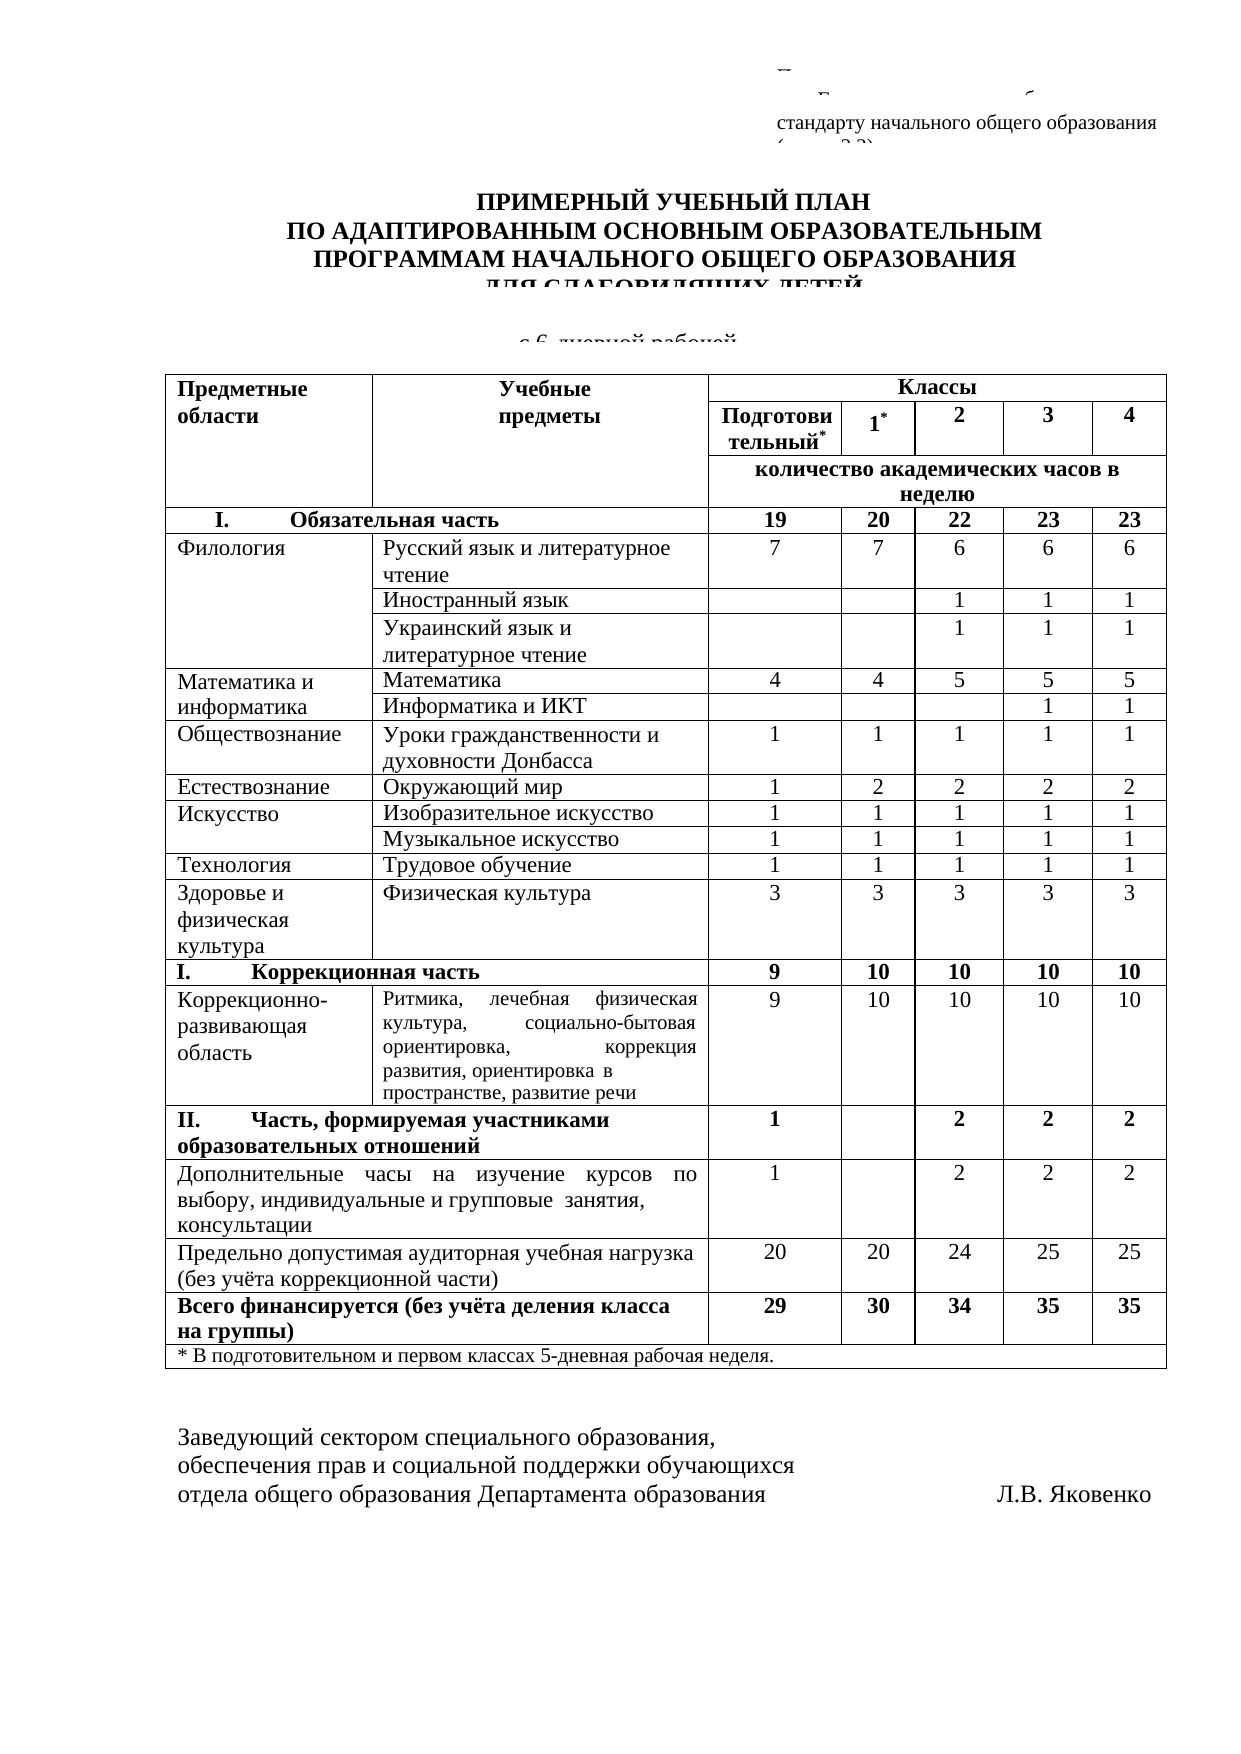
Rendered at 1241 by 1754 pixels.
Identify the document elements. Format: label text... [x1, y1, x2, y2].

table_cell 1 [1093, 614, 1166, 667]
table_cell 1 [842, 854, 914, 879]
table_cell Обществознание [166, 721, 372, 774]
table_cell 2 [1004, 775, 1092, 800]
table_cell Подготови тельный* [709, 402, 841, 455]
table_cell Всего финансируется (без учёта деления класса на группы) [166, 1293, 708, 1344]
table_cell Математика [373, 669, 708, 693]
table_cell 1 [1093, 801, 1166, 826]
table_cell 1 [1093, 589, 1166, 613]
table_cell 5 [1004, 669, 1092, 693]
table_cell Математика и информатика [166, 669, 372, 720]
table_cell Филология [166, 534, 372, 667]
table_cell 1 [1093, 827, 1166, 852]
table_cell 1 [709, 1160, 841, 1238]
table_cell 1 [709, 801, 841, 826]
table_cell Ритмика, лечебная физическая культура, социально-бытовая ориентировка, коррекция развития, ориентировка в пространстве, развитие речи [373, 986, 708, 1105]
table_cell 20 [709, 1239, 841, 1292]
table_cell 4 [1093, 402, 1166, 455]
table_cell 1 [916, 589, 1003, 613]
table_cell 1 [709, 1106, 841, 1159]
table_cell 6 [1093, 534, 1166, 587]
table_cell I. Коррекционная часть [166, 960, 708, 985]
table_cell 1* [842, 402, 914, 455]
table_cell Уроки гражданственности и духовности Донбасса [373, 721, 708, 774]
table_cell 1 [842, 801, 914, 826]
table_cell 2 [1093, 1106, 1166, 1159]
table_cell Технология [166, 854, 372, 879]
table_cell 1 [916, 827, 1003, 852]
table_cell 1 [1004, 589, 1092, 613]
table_cell 1 [916, 854, 1003, 879]
table_cell Здоровье и физическая культура [166, 880, 372, 959]
table_cell [842, 1106, 914, 1159]
table_cell 3 [1004, 880, 1092, 959]
table_cell [842, 589, 914, 613]
table_cell 24 [916, 1239, 1003, 1292]
table_cell 3 [842, 880, 914, 959]
table_cell 10 [842, 986, 914, 1105]
table_cell 1 [1093, 721, 1166, 774]
table_cell 2 [1093, 1160, 1166, 1238]
table_cell 35 [1093, 1293, 1166, 1344]
table_cell 1 [709, 854, 841, 879]
table_cell Искусство [166, 801, 372, 852]
table_cell [709, 614, 841, 667]
table_cell 29 [709, 1293, 841, 1344]
table_cell 1 [916, 801, 1003, 826]
table_cell Предельно допустимая аудиторная учебная нагрузка (без учёта коррекционной части) [166, 1239, 708, 1292]
table_cell 23 [1093, 508, 1166, 533]
table_cell [842, 1160, 914, 1238]
table_cell 2 [916, 775, 1003, 800]
table_cell 35 [1004, 1293, 1092, 1344]
text отдела общего образования Департамента образования Л.В. Яковенко [177, 1479, 1180, 1508]
text Заведующий сектором специального образования, обеспечения прав и социальной поддержки обучающихся [177, 1422, 796, 1479]
table_cell Изобразительное искусство [373, 801, 708, 826]
table_cell 3 [1004, 402, 1092, 455]
table_cell 10 [916, 986, 1003, 1105]
table_cell Трудовое обучение [373, 854, 708, 879]
table_cell Русский язык и литературное чтение [373, 534, 708, 587]
table_cell 5 [1093, 669, 1166, 693]
table_cell 22 [916, 508, 1003, 533]
table_cell 30 [842, 1293, 914, 1344]
table_cell 2 [1004, 1106, 1092, 1159]
table_header Классы [709, 375, 1166, 401]
table_cell 23 [1004, 508, 1092, 533]
table_cell 10 [1093, 986, 1166, 1105]
table_cell 2 [916, 402, 1003, 455]
table_cell 3 [709, 880, 841, 959]
table_cell 1 [916, 614, 1003, 667]
table_cell [709, 694, 841, 720]
table_cell 5 [916, 669, 1003, 693]
table_cell 10 [1093, 960, 1166, 985]
table_cell 2 [1004, 1160, 1092, 1238]
table_cell 10 [916, 960, 1003, 985]
table_cell 1 [1093, 854, 1166, 879]
table_cell 2 [916, 1160, 1003, 1238]
table_cell 6 [916, 534, 1003, 587]
table_cell [709, 589, 841, 613]
table_cell 1 [916, 721, 1003, 774]
table_cell количество академических часов в неделю [709, 456, 1166, 507]
table_cell 1 [1004, 827, 1092, 852]
table_cell 4 [709, 669, 841, 693]
table_cell 1 [1004, 614, 1092, 667]
table_cell 1 [1093, 694, 1166, 720]
table_cell * В подготовительном и первом классах 5-дневная рабочая неделя. [166, 1345, 1166, 1368]
table_cell 1 [842, 827, 914, 852]
table_cell 7 [842, 534, 914, 587]
table_header Предметные области [166, 375, 372, 507]
table_cell Украинский язык и литературное чтение [373, 614, 708, 667]
table_header Учебные предметы [373, 375, 708, 507]
table_cell 1 [1004, 721, 1092, 774]
table_cell 7 [709, 534, 841, 587]
table_cell 20 [842, 1239, 914, 1292]
table_cell 3 [916, 880, 1003, 959]
table_cell Физическая культура [373, 880, 708, 959]
table_cell Дополнительные часы на изучение курсов по выбору, индивидуальные и групповые занятия, консультации [166, 1160, 708, 1238]
table_cell II. Часть, формируемая участниками образовательных отношений [166, 1106, 708, 1159]
table_cell [842, 614, 914, 667]
table_cell 2 [1093, 775, 1166, 800]
table_cell 3 [1093, 880, 1166, 959]
table_cell 25 [1004, 1239, 1092, 1292]
table_cell 4 [842, 669, 914, 693]
table_cell Коррекционно- развивающая область [166, 986, 372, 1105]
table_cell Естествознание [166, 775, 372, 800]
table_cell 10 [842, 960, 914, 985]
table_cell [916, 694, 1003, 720]
table_cell Окружающий мир [373, 775, 708, 800]
table_cell Информатика и ИКТ [373, 694, 708, 720]
table_cell 10 [1004, 986, 1092, 1105]
table_cell 25 [1093, 1239, 1166, 1292]
table_cell 1 [1004, 694, 1092, 720]
table_cell 1 [1004, 801, 1092, 826]
table_cell 9 [709, 986, 841, 1105]
table_cell 34 [916, 1293, 1003, 1344]
table_cell 20 [842, 508, 914, 533]
table_cell 2 [842, 775, 914, 800]
table_cell 19 [709, 508, 841, 533]
table_cell 1 [709, 775, 841, 800]
table_cell 1 [1004, 854, 1092, 879]
table_cell 1 [709, 827, 841, 852]
table_cell 6 [1004, 534, 1092, 587]
table_cell Музыкальное искусство [373, 827, 708, 852]
table_cell 1 [842, 721, 914, 774]
table_cell 9 [709, 960, 841, 985]
table_cell [842, 694, 914, 720]
table_cell Иностранный язык [373, 589, 708, 613]
table_cell 2 [916, 1106, 1003, 1159]
table_cell I. Обязательная часть [166, 508, 708, 533]
table_cell 1 [709, 721, 841, 774]
table_cell 10 [1004, 960, 1092, 985]
